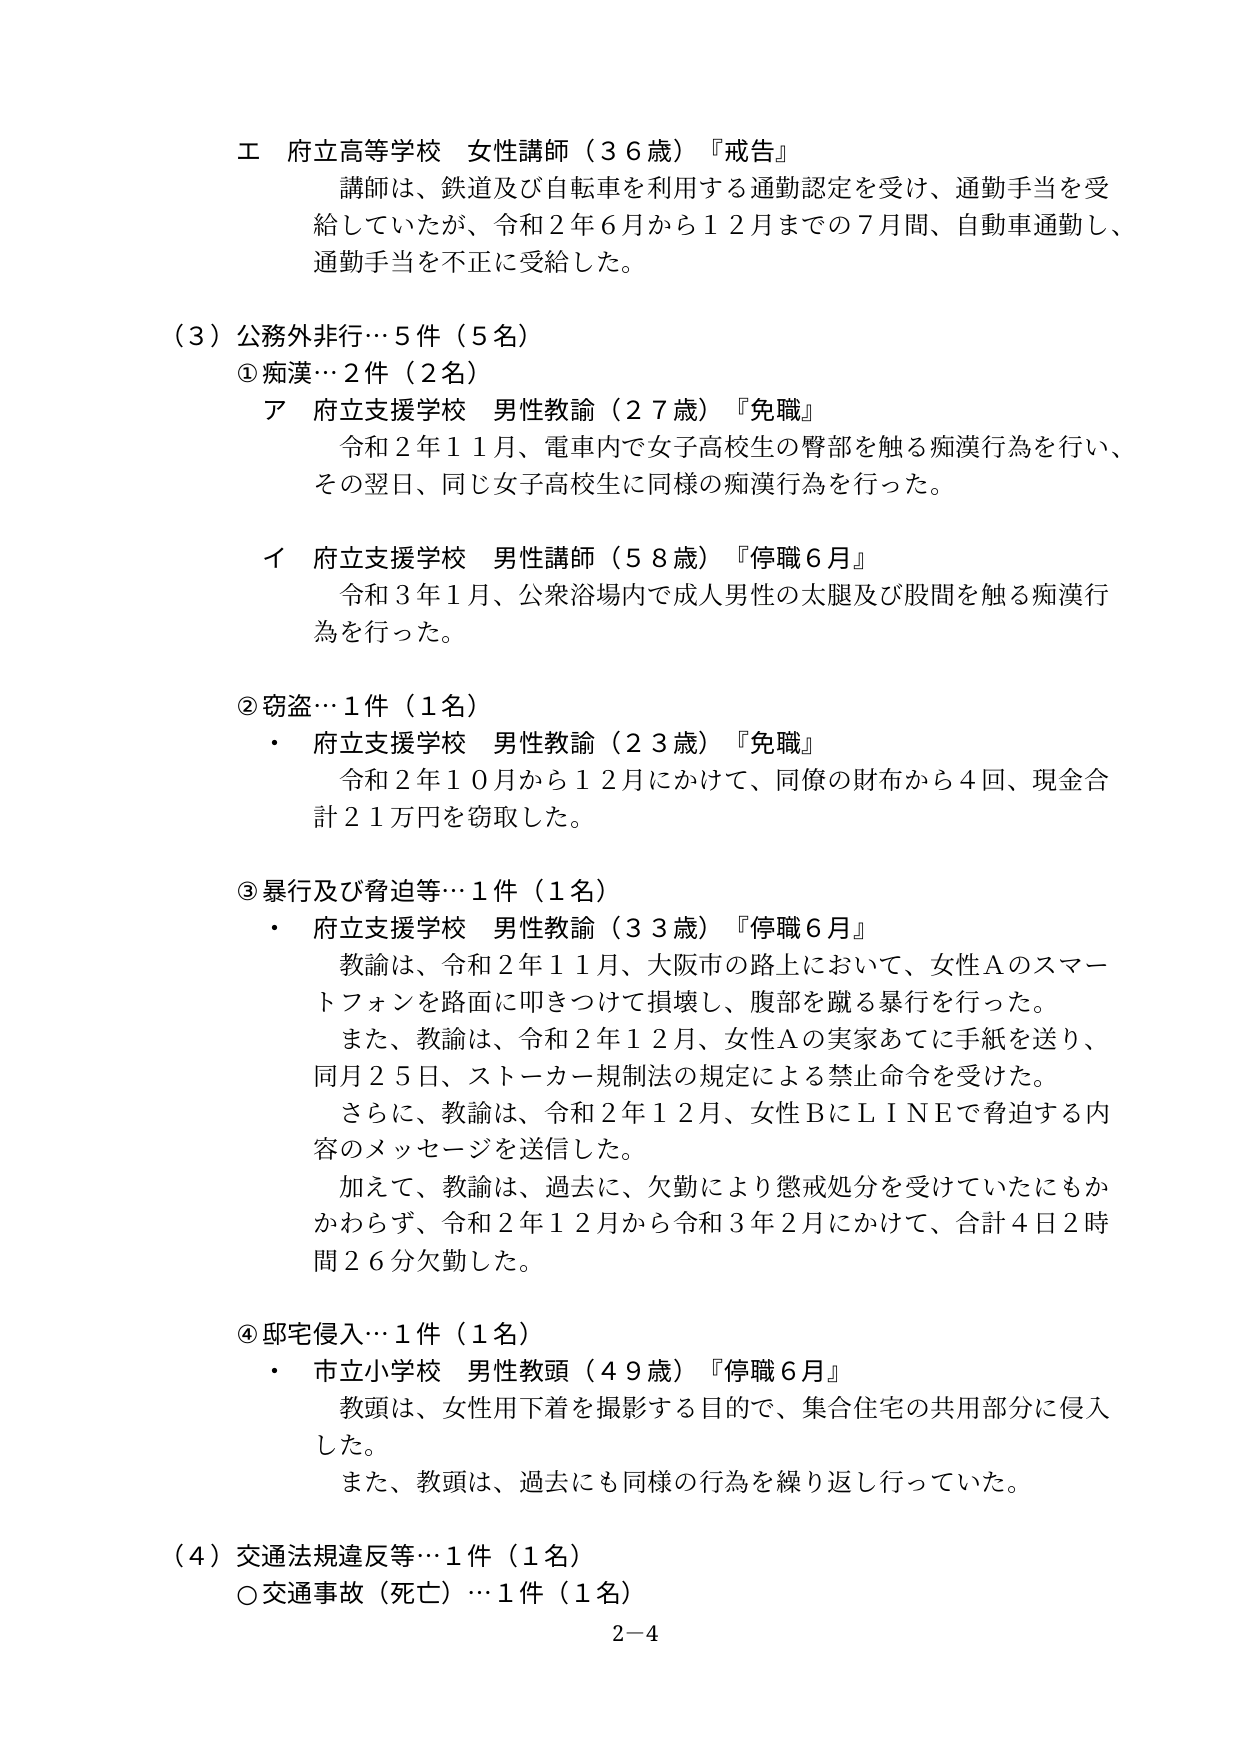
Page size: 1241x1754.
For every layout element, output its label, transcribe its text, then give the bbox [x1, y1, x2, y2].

text 教諭は、令和２年１１月、大阪市の路上において、女性Ａのスマートフォンを路面に叩きつけて損壊し、腹部を蹴る暴行を行った。 [291, 945, 1111, 1019]
text ④邸宅侵入…１件（１名） [159, 1314, 1111, 1352]
text また、教諭は、令和２年１２月、女性Ａの実家あてに手紙を送り、同月２５日、ストーカー規制法の規定による禁止命令を受けた。 [291, 1019, 1111, 1093]
text ・ 府立支援学校 男性教諭（２３歳）『免職』 [159, 723, 1111, 760]
text （４）交通法規違反等…１件（１名） [159, 1536, 1111, 1573]
text 加えて、教諭は、過去に、欠勤により懲戒処分を受けていたにもかかわらず、令和２年１２月から令和３年２月にかけて、合計４日２時間２６分欠勤した。 [291, 1167, 1111, 1278]
text 令和２年１１月、電車内で女子高校生の臀部を触る痴漢行為を行い、その翌日、同じ女子高校生に同様の痴漢行為を行った。 [291, 427, 1111, 501]
text 講師は、鉄道及び自転車を利用する通勤認定を受け、通勤手当を受給していたが、令和２年６月から１２月までの７月間、自動車通勤し、通勤手当を不正に受給した。 [291, 168, 1111, 279]
text エ 府立高等学校 女性講師（３６歳）『戒告』 [235, 131, 1111, 168]
text また、教頭は、過去にも同様の行為を繰り返し行っていた。 [291, 1462, 1111, 1499]
text （３）公務外非行…５件（５名） [159, 316, 1111, 353]
text ②窃盗…１件（１名） [159, 686, 1111, 723]
text 令和２年１０月から１２月にかけて、同僚の財布から４回、現金合計２１万円を窃取した。 [291, 760, 1111, 834]
text ・ 府立支援学校 男性教諭（３３歳）『停職６月』 [159, 908, 1111, 945]
text 教頭は、女性用下着を撮影する目的で、集合住宅の共用部分に侵入した。 [291, 1388, 1111, 1462]
text ○交通事故（死亡）…１件（１名） [159, 1573, 1111, 1610]
text ③暴行及び脅迫等…１件（１名） [159, 871, 1111, 908]
text ・ 市立小学校 男性教頭（４９歳）『停職６月』 [159, 1352, 1111, 1388]
text 令和３年１月、公衆浴場内で成人男性の太腿及び股間を触る痴漢行為を行った。 [291, 575, 1111, 649]
text ①痴漢…２件（２名） [159, 353, 1111, 390]
text イ 府立支援学校 男性講師（５８歳）『停職６月』 [159, 538, 1111, 575]
text さらに、教諭は、令和２年１２月、女性ＢにＬＩＮＥで脅迫する内容のメッセージを送信した。 [291, 1093, 1111, 1167]
text ア 府立支援学校 男性教諭（２７歳）『免職』 [159, 390, 1111, 427]
